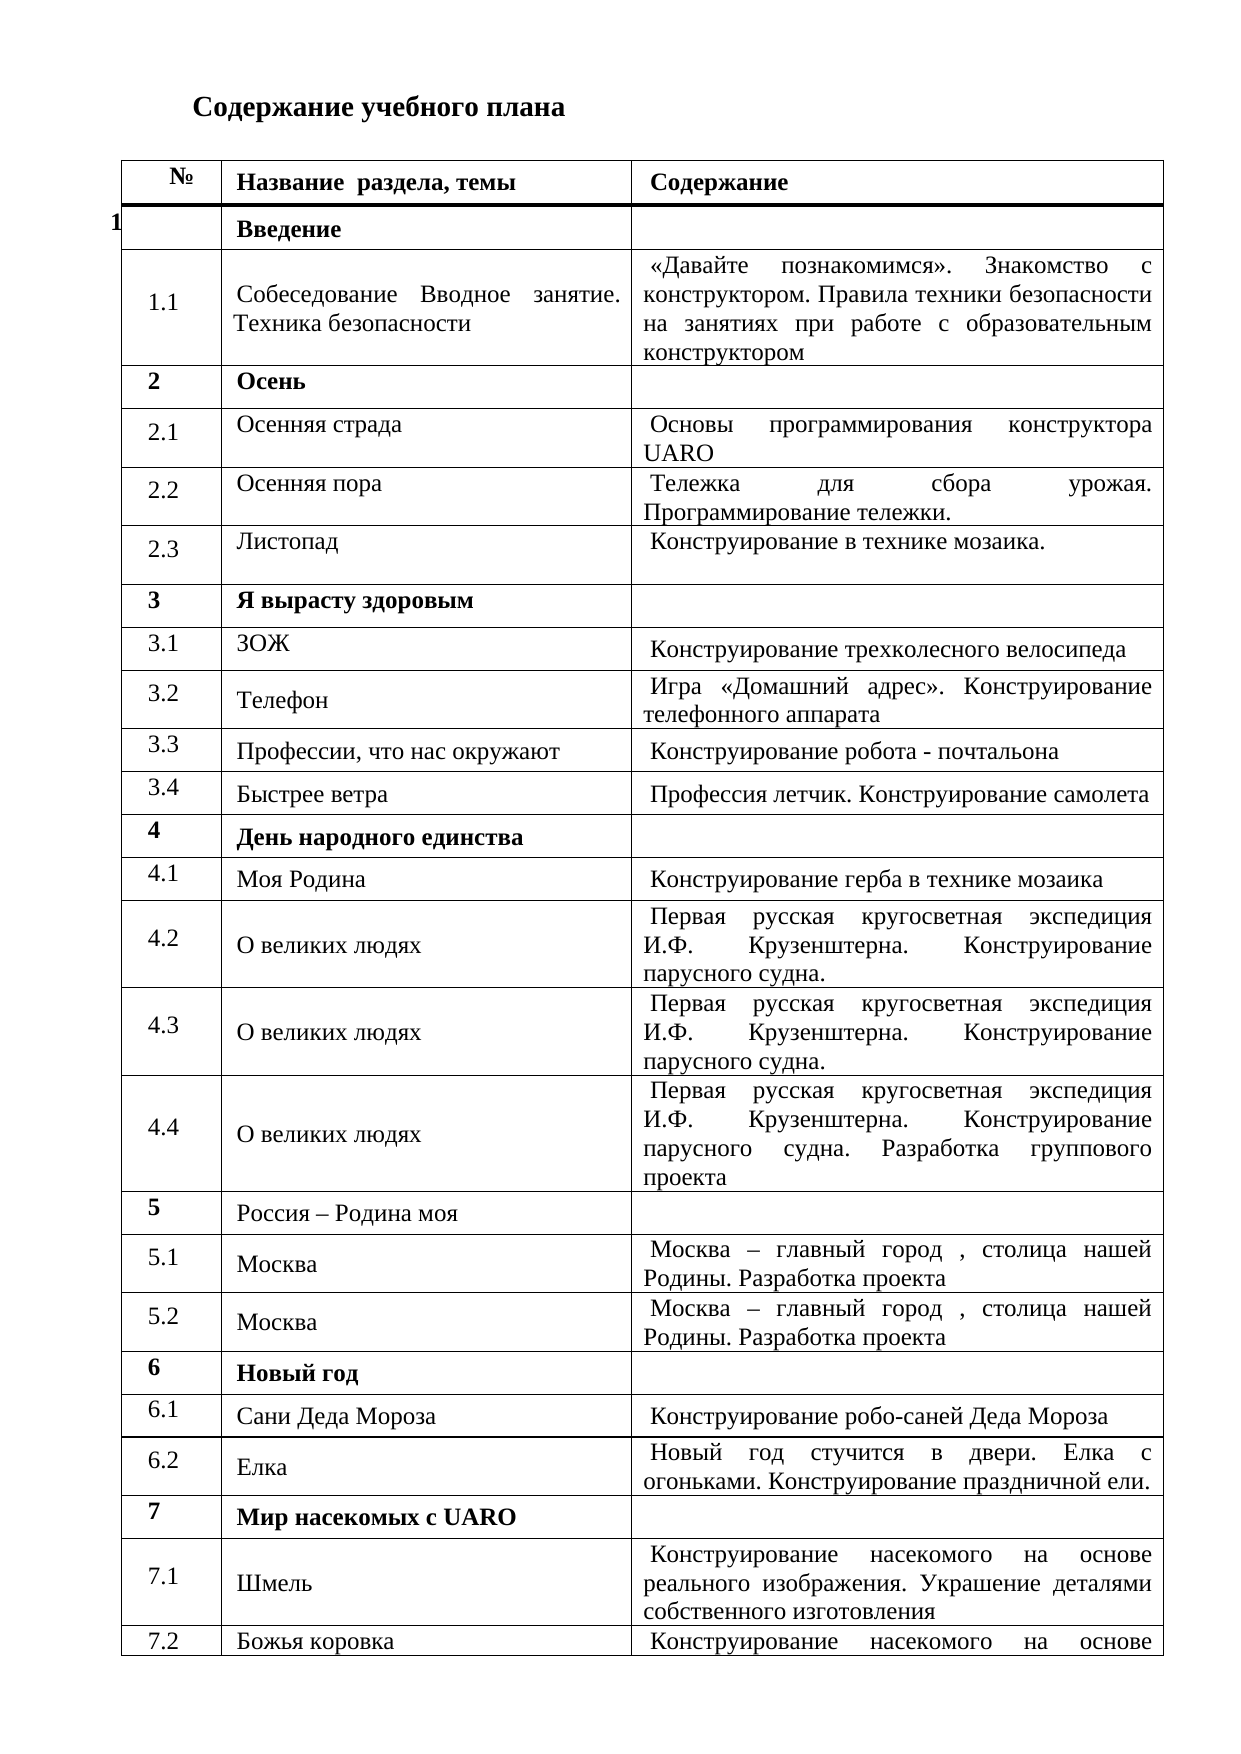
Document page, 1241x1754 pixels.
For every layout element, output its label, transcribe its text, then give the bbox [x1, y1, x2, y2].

table_cell Сани Деда Мороза [222, 1395, 631, 1436]
table_cell [632, 585, 1163, 627]
table_cell [632, 1192, 1163, 1233]
table_cell 2.1 [122, 409, 221, 467]
table_cell 7 [122, 1496, 221, 1538]
table_cell Моя Родина [222, 858, 631, 900]
table_cell 2.3 [122, 526, 221, 584]
table_cell Быстрее ветра [222, 772, 631, 814]
table_cell Я вырасту здоровым [222, 585, 631, 627]
table_header Название раздела, темы [222, 161, 631, 203]
table_cell 3 [122, 585, 221, 627]
table_cell Осень [222, 366, 631, 408]
table_header № [122, 161, 221, 203]
table_cell 5.2 [122, 1293, 221, 1351]
table_cell 3.1 [122, 628, 221, 670]
table_cell Конструирование трехколесного велосипеда [632, 628, 1163, 670]
table_cell Россия – Родина моя [222, 1192, 631, 1233]
table_cell О великих людях [222, 988, 631, 1074]
table_cell Телефон [222, 671, 631, 728]
table_cell Осенняя пора [222, 468, 631, 525]
table_cell Москва – главный город , столица нашей Родины. Разработка проекта [632, 1293, 1163, 1351]
table_cell Шмель [222, 1539, 631, 1625]
table_cell 2.2 [122, 468, 221, 525]
table_cell Новый год [222, 1352, 631, 1393]
table_cell Москва – главный город , столица нашей Родины. Разработка проекта [632, 1235, 1163, 1292]
table_cell 6.2 [122, 1438, 221, 1495]
table_cell 4.1 [122, 858, 221, 900]
table_cell 5 [122, 1192, 221, 1233]
table_cell 4.4 [122, 1076, 221, 1191]
table_cell Елка [222, 1438, 631, 1495]
table_cell Конструирование робо-саней Деда Мороза [632, 1395, 1163, 1436]
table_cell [632, 1539, 1163, 1625]
table_cell «Давайте познакомимся». Знакомство с конструктором. Правила техники безопасности на занятиях при работе с образовательным конструктором [632, 250, 1163, 365]
table_cell 4 [122, 815, 221, 857]
table_cell Конструирование робота - почтальона [632, 729, 1163, 771]
table_cell Первая русская кругосветная экспедиция И.Ф. Крузенштерна. Конструирование парусного судна. Разработка группового проекта [632, 1076, 1163, 1191]
table_cell Тележка для сбора урожая. Программирование тележки. [632, 468, 1163, 525]
table_cell 7.1 [122, 1539, 221, 1625]
table_cell Введение [222, 207, 631, 249]
table_cell Листопад [222, 526, 631, 584]
table_cell Новый год стучится в двери. Елка с огоньками. Конструирование праздничной ели. [632, 1438, 1163, 1495]
table_cell ЗОЖ [222, 628, 631, 670]
table_cell 3.3 [122, 729, 221, 771]
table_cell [632, 1626, 1163, 1655]
table_header Содержание [632, 161, 1163, 203]
table_cell [632, 207, 1163, 249]
table_cell [632, 1496, 1163, 1538]
table_cell Осенняя страда [222, 409, 631, 467]
table_cell 5.1 [122, 1235, 221, 1292]
table_cell Конструирование в технике мозаика. [632, 526, 1163, 584]
table_cell Конструирование герба в технике мозаика [632, 858, 1163, 900]
table_cell Игра «Домашний адрес». Конструирование телефонного аппарата [632, 671, 1163, 728]
table_cell Первая русская кругосветная экспедиция И.Ф. Крузенштерна. Конструирование парусного судна. [632, 901, 1163, 987]
table_cell Москва [222, 1235, 631, 1292]
table_cell Собеседование Вводное занятие. Техника безопасности [222, 250, 631, 365]
table_cell Первая русская кругосветная экспедиция И.Ф. Крузенштерна. Конструирование парусного судна. [632, 988, 1163, 1074]
table_cell Москва [222, 1293, 631, 1351]
table_cell Мир насекомых с UARO [222, 1496, 631, 1538]
table_cell 3.4 [122, 772, 221, 814]
table_cell 1.1 [122, 250, 221, 365]
table_cell 1 [122, 207, 221, 249]
table_cell О великих людях [222, 901, 631, 987]
table_cell О великих людях [222, 1076, 631, 1191]
table_cell 4.3 [122, 988, 221, 1074]
table_cell День народного единства [222, 815, 631, 857]
table_cell 2 [122, 366, 221, 408]
table_cell [632, 815, 1163, 857]
table_cell Профессии, что нас окружают [222, 729, 631, 771]
table_cell [632, 366, 1163, 408]
text Содержание учебного плана [133, 89, 1152, 122]
table_cell 7.2 [122, 1626, 221, 1655]
table_cell 3.2 [122, 671, 221, 728]
table_cell Профессия летчик. Конструирование самолета [632, 772, 1163, 814]
table_cell 6.1 [122, 1395, 221, 1436]
table_cell [632, 1352, 1163, 1393]
table_cell 6 [122, 1352, 221, 1393]
table_cell 4.2 [122, 901, 221, 987]
table_cell Божья коровка [222, 1626, 631, 1655]
table_cell Основы программирования конструктора UARO [632, 409, 1163, 467]
